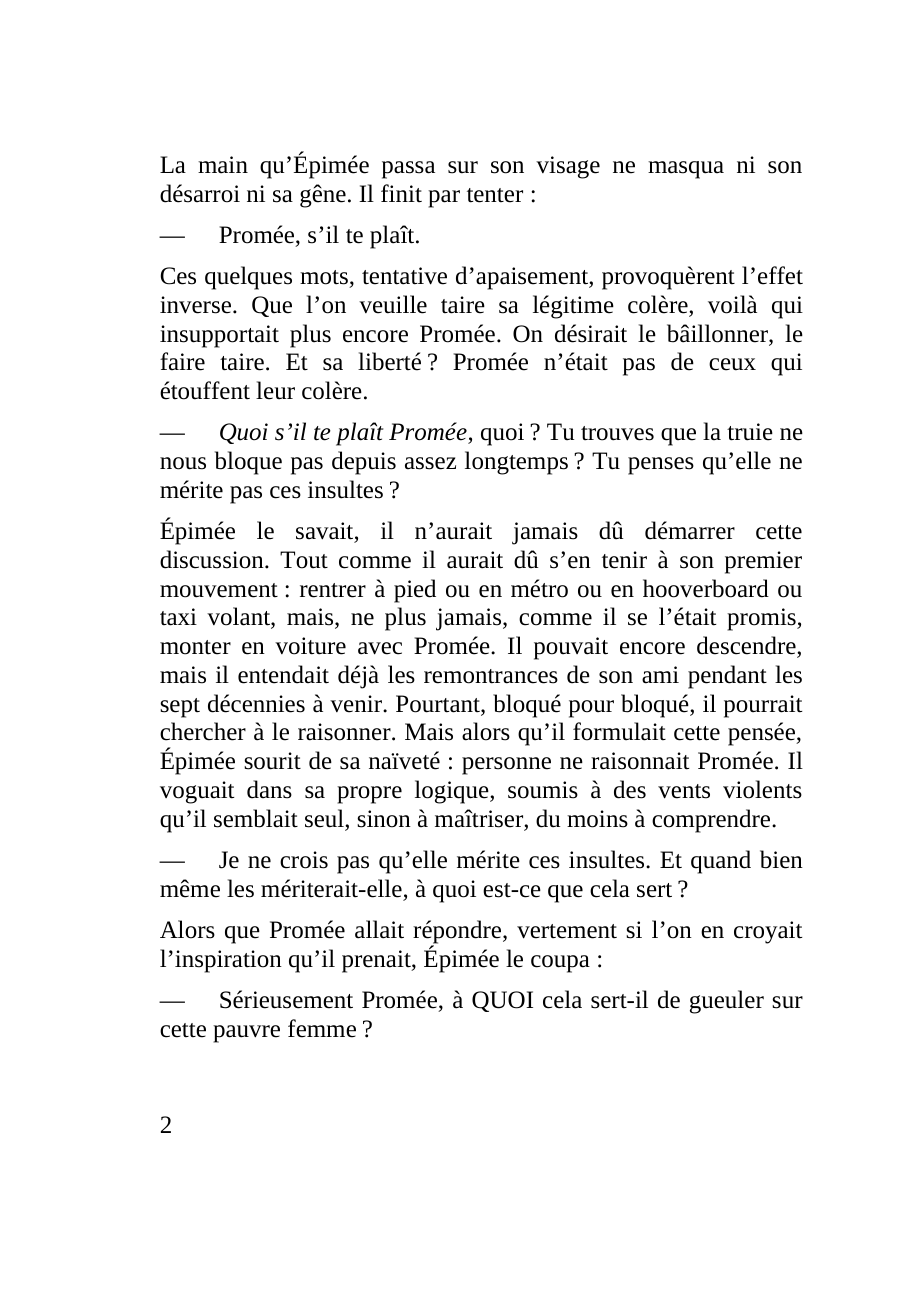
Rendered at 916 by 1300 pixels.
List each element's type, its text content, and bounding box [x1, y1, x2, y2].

text Ces quelques mots, tentative d’apaisement, provoquèrent l’effet inverse. Que l’on veuille taire sa légitime colère, voilà qui insupportait plus encore Promée. On désirait le bâillonner, le faire taire. Et sa liberté ? Promée n’était pas de ceux qui étouffent leur colère. [159, 261, 803, 405]
text Je ne crois pas qu’elle mérite ces insultes. Et quand bien même les mériterait-elle, à quoi est-ce que cela sert ? [159, 845, 803, 902]
text Quoi s’il te plaît Promée, quoi ? Tu trouves que la truie ne nous bloque pas depuis assez longtemps ? Tu penses qu’elle ne mérite pas ces insultes ? [159, 417, 803, 504]
text Promée, s’il te plaît. [159, 220, 803, 249]
text Sérieusement Promée, à QUOI cela sert-il de gueuler sur cette pauvre femme ? [159, 985, 803, 1042]
text Épimée le savait, il n’aurait jamais dû démarrer cette discussion. Tout comme il aurait dû s’en tenir à son premier mouvement : rentrer à pied ou en métro ou en hooverboard ou taxi volant, mais, ne plus jamais, comme il se l’était promis, monter en voiture avec Promée. Il pouvait encore descendre, mais il entendait déjà les remontrances de son ami pendant les sept décennies à venir. Pourtant, bloqué pour bloqué, il pourrait chercher à le raisonner. Mais alors qu’il formulait cette pensée, Épimée sourit de sa naïveté : personne ne raisonnait Promée. Il voguait dans sa propre logique, soumis à des vents violents qu’il semblait seul, sinon à maîtriser, du moins à comprendre. [159, 516, 803, 832]
text Alors que Promée allait répondre, vertement si l’on en croyait l’inspiration qu’il prenait, Épimée le coupa : [159, 915, 803, 972]
text La main qu’Épimée passa sur son visage ne masqua ni son désarroi ni sa gêne. Il finit par tenter : [159, 150, 803, 207]
